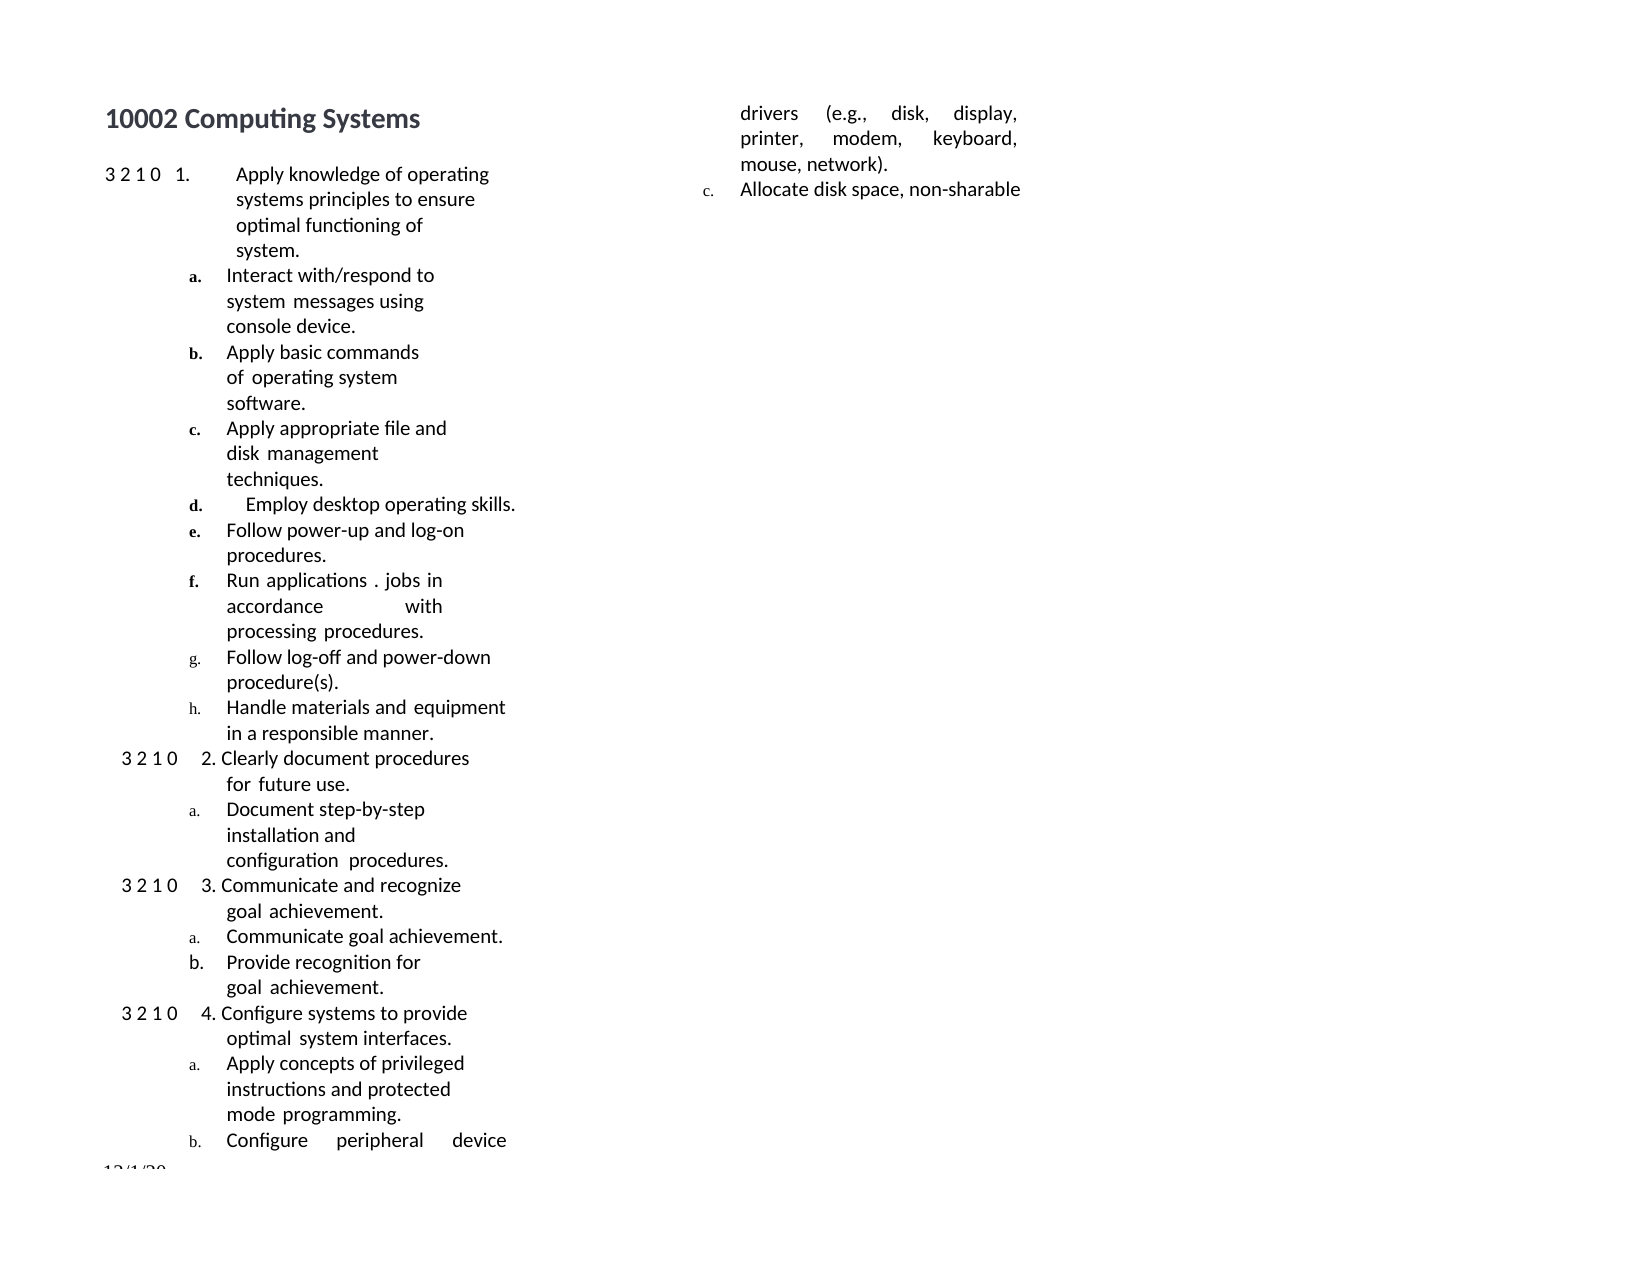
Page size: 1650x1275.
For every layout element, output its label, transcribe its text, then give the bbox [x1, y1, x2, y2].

text 3 2 1 0 3. Communicate and recognize goal achievement. [121, 873, 484, 923]
list Document step-by-step installation and configuration procedures. [189, 796, 457, 873]
text systems principles to ensure optimal functioning of system. [236, 186, 482, 263]
list Allocate disk space, non-sharable [703, 176, 1043, 202]
list Apply appropriate file and disk management techniques. [189, 415, 466, 491]
list Apply basic commands of operating system software. [189, 339, 440, 415]
list Handle materials and equipment in a responsible manner. [189, 695, 515, 746]
list Configure peripheral device drivers (e.g., disk, display, printer, modem, keyboard, mouse, network). [189, 1127, 507, 1152]
subtitle 10002 Computing Systems [104, 100, 532, 136]
list Follow power-up and log-on procedures. [189, 517, 466, 568]
text b. Provide recognition for goal achievement. [189, 949, 444, 1000]
list Configure peripheral device drivers (e.g., disk, display, printer, modem, keyboard, mouse, network). [703, 100, 1017, 176]
text 3 2 1 0 4. Configure systems to provide optimal system interfaces. [121, 1000, 520, 1051]
list Follow log-off and power-down procedure(s). [189, 644, 498, 695]
text 3 2 1 0 1. Apply knowledge of operating [104, 161, 532, 186]
list Run applications . jobs in accordance with processing procedures. [189, 568, 442, 644]
text 3 2 1 0 2. Clearly document procedures for future use. [121, 746, 482, 796]
list Employ desktop operating skills. [189, 491, 532, 517]
list Communicate goal achievement. [189, 923, 532, 949]
list Apply concepts of privileged instructions and protected mode programming. [189, 1051, 487, 1127]
list Interact with/respond to system messages using console device. [189, 263, 482, 339]
